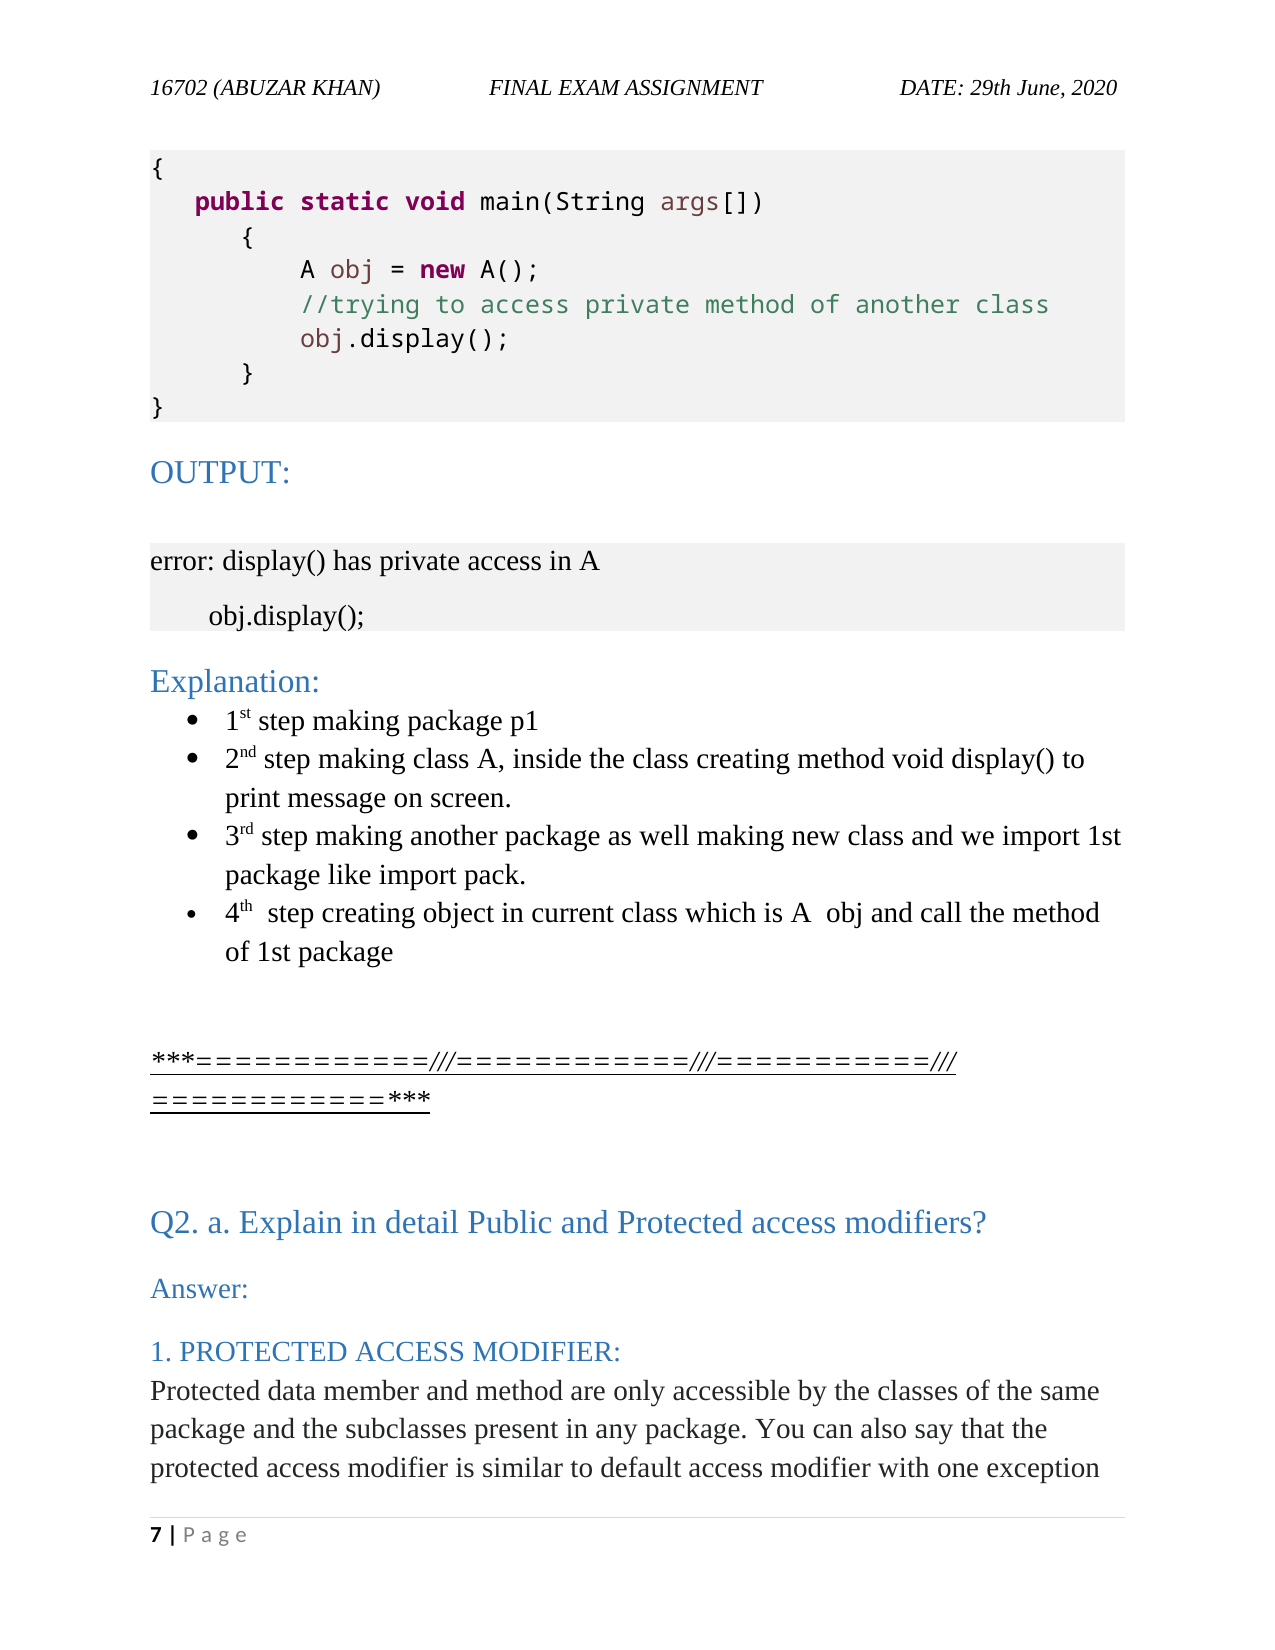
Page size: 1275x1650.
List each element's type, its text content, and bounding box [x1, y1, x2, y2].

text obj.display(); [150, 320, 1125, 354]
subtitle OUTPUT: [150, 453, 1125, 491]
text } [150, 388, 1125, 422]
subtitle Answer: [150, 1271, 1125, 1304]
subtitle 1. PROTECTED ACCESS MODIFIER: [150, 1334, 1125, 1368]
list 1st step making package p1 [187, 703, 1125, 736]
text obj.display(); [150, 598, 1125, 631]
text A obj = new A(); [150, 252, 1125, 286]
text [150, 1373, 1125, 1484]
text { [150, 150, 1125, 184]
text public static void main(String args[]) [150, 184, 1125, 218]
subtitle Explanation: [150, 661, 1125, 699]
text error: display() has private access in A [150, 543, 1125, 577]
text //trying to access private method of another class [150, 286, 1125, 320]
subtitle Q2. a. Explain in detail Public and Protected access modifiers? [150, 1202, 1125, 1240]
list 2nd step making class A, inside the class creating method void display() to print message on screen. [187, 741, 1125, 813]
list 4th step creating object in current class which is A obj and call the method of 1st package [187, 896, 1125, 968]
text } [150, 354, 1125, 388]
text { [150, 218, 1125, 252]
list 3rd step making another package as well making new class and we import 1st package like import pack. [187, 818, 1125, 891]
text ***============///============///===========///============*** [150, 1044, 1125, 1117]
